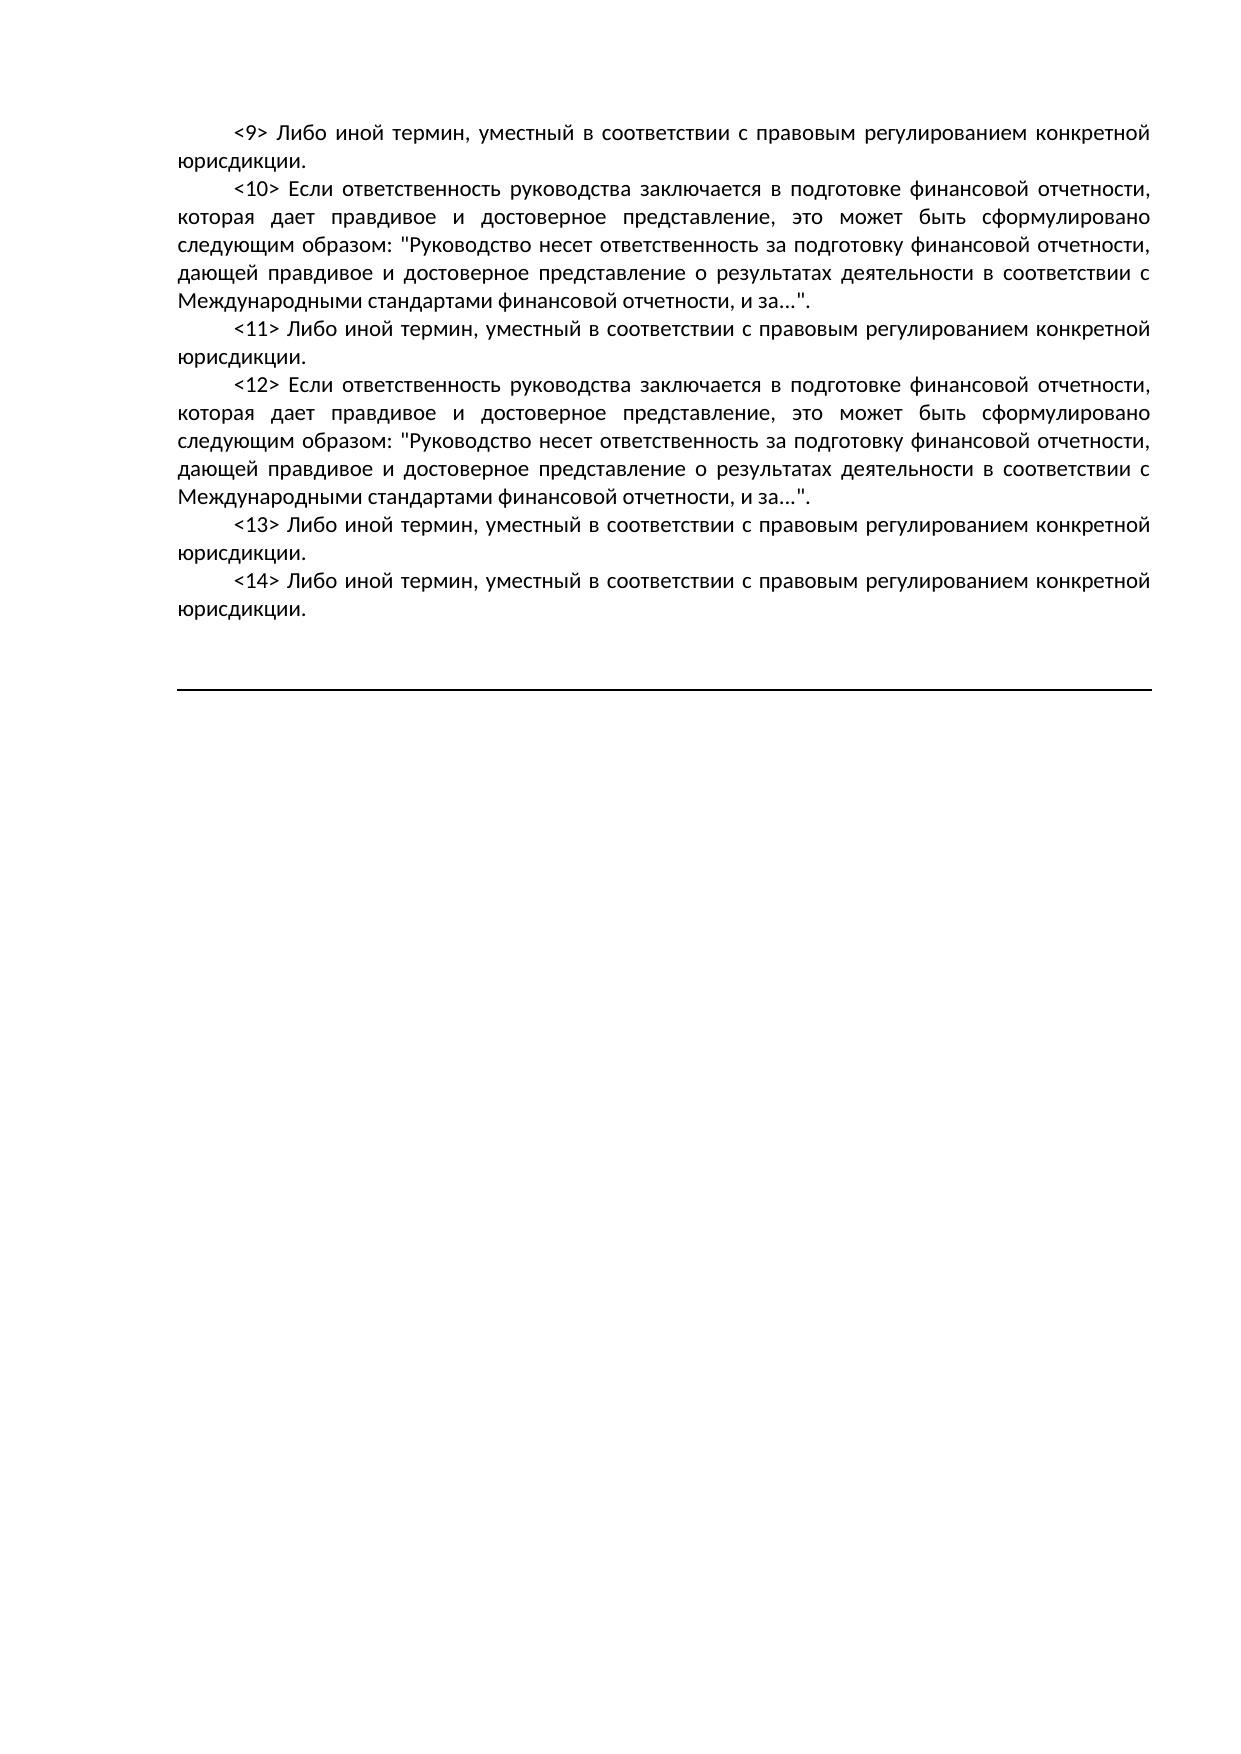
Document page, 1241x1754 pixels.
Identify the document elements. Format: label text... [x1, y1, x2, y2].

text <12> Если ответственность руководства заключается в подготовке финансовой отчетности, которая дает правдивое и достоверное представление, это может быть сформулировано следующим образом: "Руководство несет ответственность за подготовку финансовой отчетности, дающей правдивое и достоверное представление о результатах деятельности в соответствии с Международными стандартами финансовой отчетности, и за...". [177, 370, 1152, 510]
text <13> Либо иной термин, уместный в соответствии с правовым регулированием конкретной юрисдикции. [177, 510, 1152, 566]
text <10> Если ответственность руководства заключается в подготовке финансовой отчетности, которая дает правдивое и достоверное представление, это может быть сформулировано следующим образом: "Руководство несет ответственность за подготовку финансовой отчетности, дающей правдивое и достоверное представление о результатах деятельности в соответствии с Международными стандартами финансовой отчетности, и за...". [177, 174, 1152, 314]
text <14> Либо иной термин, уместный в соответствии с правовым регулированием конкретной юрисдикции. [177, 566, 1152, 622]
text <11> Либо иной термин, уместный в соответствии с правовым регулированием конкретной юрисдикции. [177, 314, 1152, 370]
text <9> Либо иной термин, уместный в соответствии с правовым регулированием конкретной юрисдикции. [177, 118, 1152, 174]
